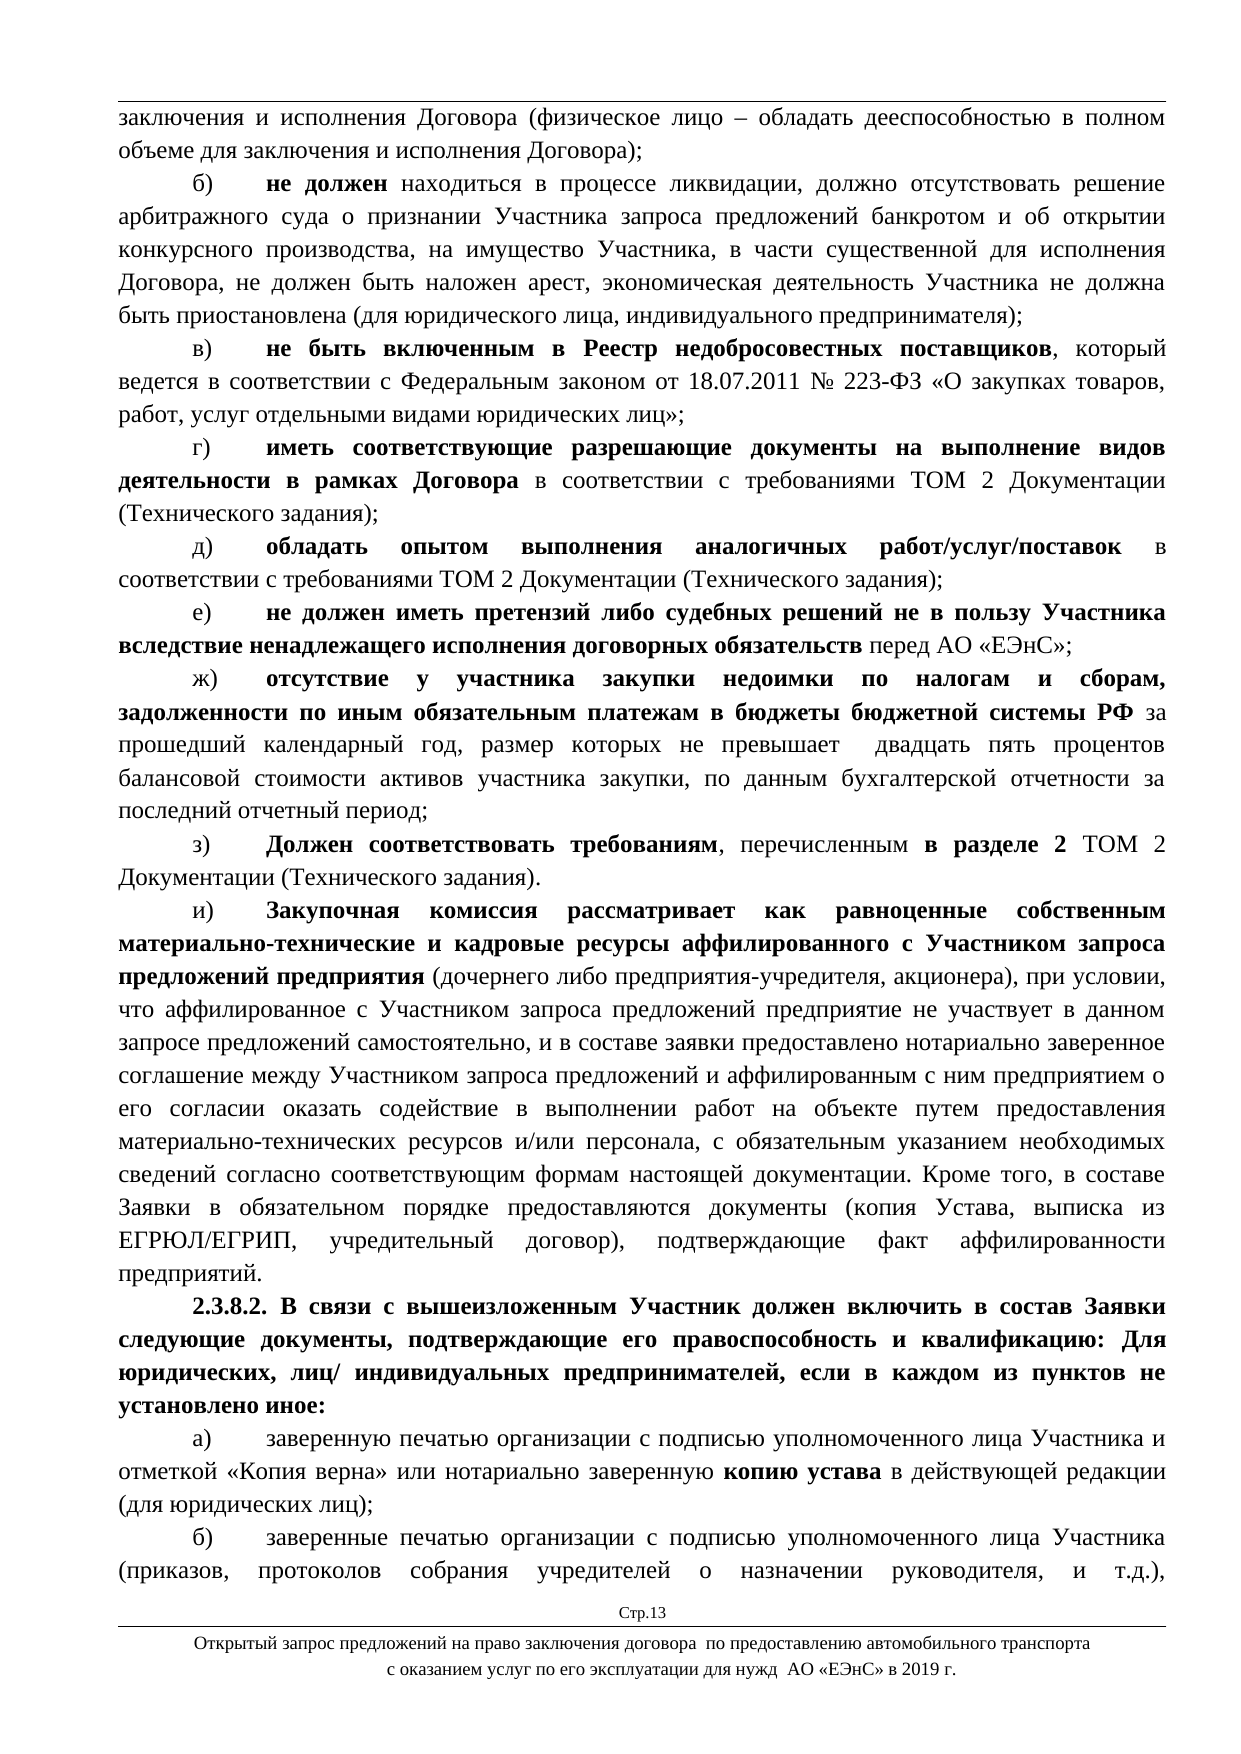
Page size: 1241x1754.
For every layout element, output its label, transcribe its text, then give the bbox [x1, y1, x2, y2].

text Должен соответствовать требованиям, перечисленным в разделе 2 ТОМ 2 Документации (Технического задания). [118, 829, 1166, 890]
text отсутствие у участника закупки недоимки по налогам и сборам, задолженности по иным обязательным платежам в бюджеты бюджетной системы РФ за прошедший календарный год, размер которых не превышает двадцать пять процентов балансовой стоимости активов участника закупки, по данным бухгалтерской отчетности за последний отчетный период; [118, 663, 1166, 824]
text обладать опытом выполнения аналогичных работ/услуг/поставок в соответствии с требованиями ТОМ 2 Документации (Технического задания); [118, 531, 1166, 593]
text не должен иметь претензий либо судебных решений не в пользу Участника вследствие ненадлежащего исполнения договорных обязательств перед АО «ЕЭнС»; [118, 597, 1166, 659]
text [118, 102, 1166, 164]
text Закупочная комиссия рассматривает как равноценные собственным материально-технические и кадровые ресурсы аффилированного с Участником запроса предложений предприятия (дочернего либо предприятия-учредителя, акционера), при условии, что аффилированное с Участником запроса предложений предприятие не участвует в данном запросе предложений самостоятельно, и в составе заявки предоставлено нотариально заверенное соглашение между Участником запроса предложений и аффилированным с ним предприятием о его согласии оказать содействие в выполнении работ на объекте путем предоставления материально-технических ресурсов и/или персонала, с обязательным указанием необходимых сведений согласно соответствующим формам настоящей документации. Кроме того, в составе Заявки в обязательном порядке предоставляются документы (копия Устава, выписка из ЕГРЮЛ/ЕГРИП, учредительный договор), подтверждающие факт аффилированности предприятий. [118, 895, 1166, 1287]
text В связи с вышеизложенным Участник должен включить в состав Заявки следующие документы, подтверждающие его правоспособность и квалификацию: Для юридических, лиц/ индивидуальных предпринимателей, если в каждом из пунктов не установлено иное: [118, 1291, 1166, 1419]
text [118, 1522, 1166, 1584]
text заверенную печатью организации с подписью уполномоченного лица Участника и отметкой «Копия верна» или нотариально заверенную копию устава в действующей редакции (для юридических лиц); [118, 1423, 1166, 1518]
text не быть включенным в Реестр недобросовестных поставщиков, который ведется в соответствии с Федеральным законом от 18.07.2011 № 223-ФЗ «О закупках товаров, работ, услуг отдельными видами юридических лиц»; [118, 333, 1166, 428]
text иметь соответствующие разрешающие документы на выполнение видов деятельности в рамках Договора в соответствии с требованиями ТОМ 2 Документации (Технического задания); [118, 432, 1166, 527]
text не должен находиться в процессе ликвидации, должно отсутствовать решение арбитражного суда о признании Участника запроса предложений банкротом и об открытии конкурсного производства, на имущество Участника, в части существенной для исполнения Договора, не должен быть наложен арест, экономическая деятельность Участника не должна быть приостановлена (для юридического лица, индивидуального предпринимателя); [118, 168, 1166, 329]
